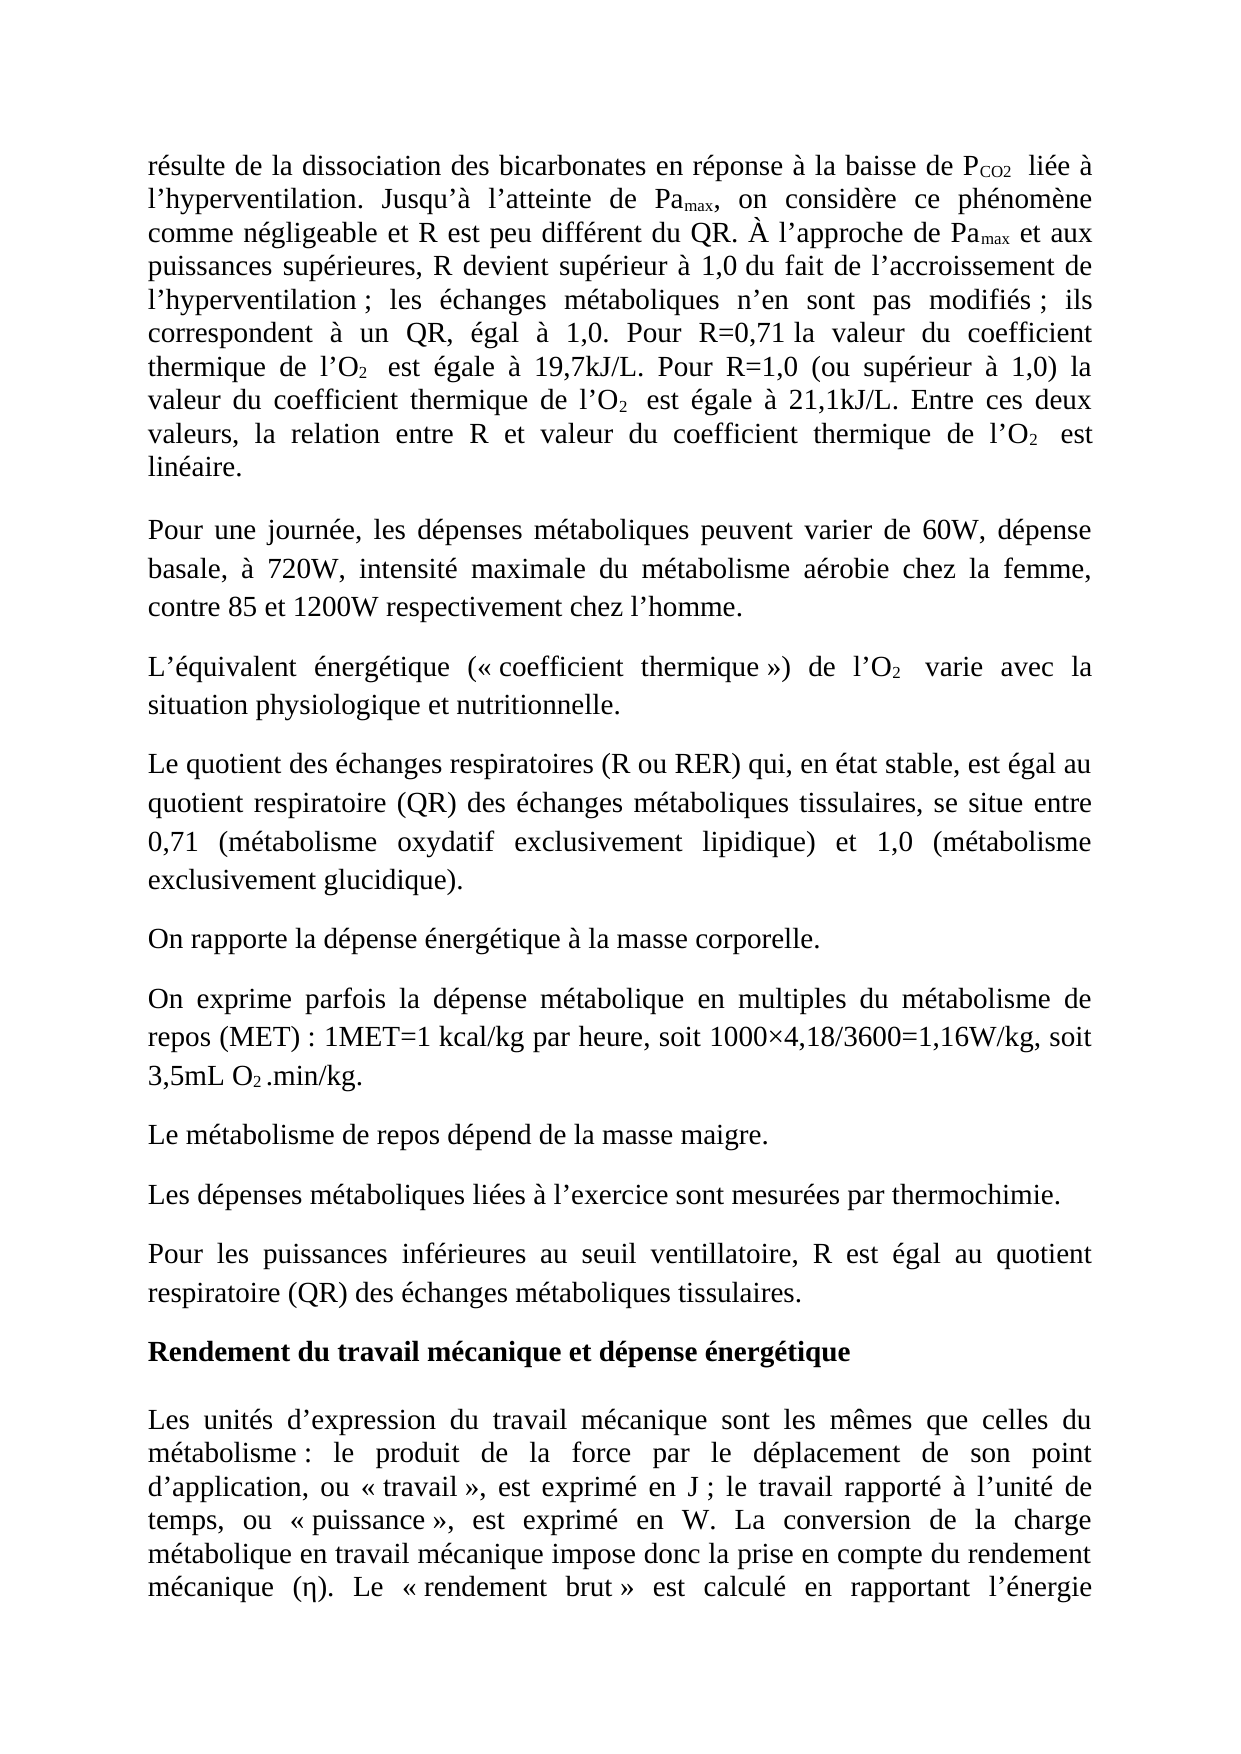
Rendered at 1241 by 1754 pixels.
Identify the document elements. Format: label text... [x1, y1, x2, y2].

text Pour une journée, les dépenses métaboliques peuvent varier de 60W, dépense basale, à 720W, intensité maximale du métabolisme aérobie chez la femme, contre 85 et 1200W respectivement chez l’homme. [148, 512, 1093, 623]
text On exprime parfois la dépense métabolique en multiples du métabolisme de repos (MET) : 1MET=1 kcal/kg par heure, soit 1000×4,18/3600=1,16W/kg, soit 3,5mL O2 .min/kg. [148, 981, 1093, 1092]
text L’équivalent énergétique (« coefficient thermique ») de l’O2 varie avec la situation physiologique et nutritionnelle. [148, 649, 1093, 721]
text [148, 148, 1093, 483]
text Les dépenses métaboliques liées à l’exercice sont mesurées par thermochimie. [148, 1177, 1093, 1210]
text Le quotient des échanges respiratoires (R ou RER) qui, en état stable, est égal au quotient respiratoire (QR) des échanges métaboliques tissulaires, se situe entre 0,71 (métabolisme oxydatif exclusivement lipidique) et 1,0 (métabolisme exclusivement glucidique). [148, 747, 1093, 896]
text On rapporte la dépense énergétique à la masse corporelle. [148, 922, 1093, 955]
text Pour les puissances inférieures au seuil ventillatoire, R est égal au quotient respiratoire (QR) des échanges métaboliques tissulaires. [148, 1236, 1093, 1308]
text Rendement du travail mécanique et dépense énergétique [148, 1334, 1093, 1368]
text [148, 1402, 1093, 1603]
text Le métabolisme de repos dépend de la masse maigre. [148, 1117, 1093, 1151]
